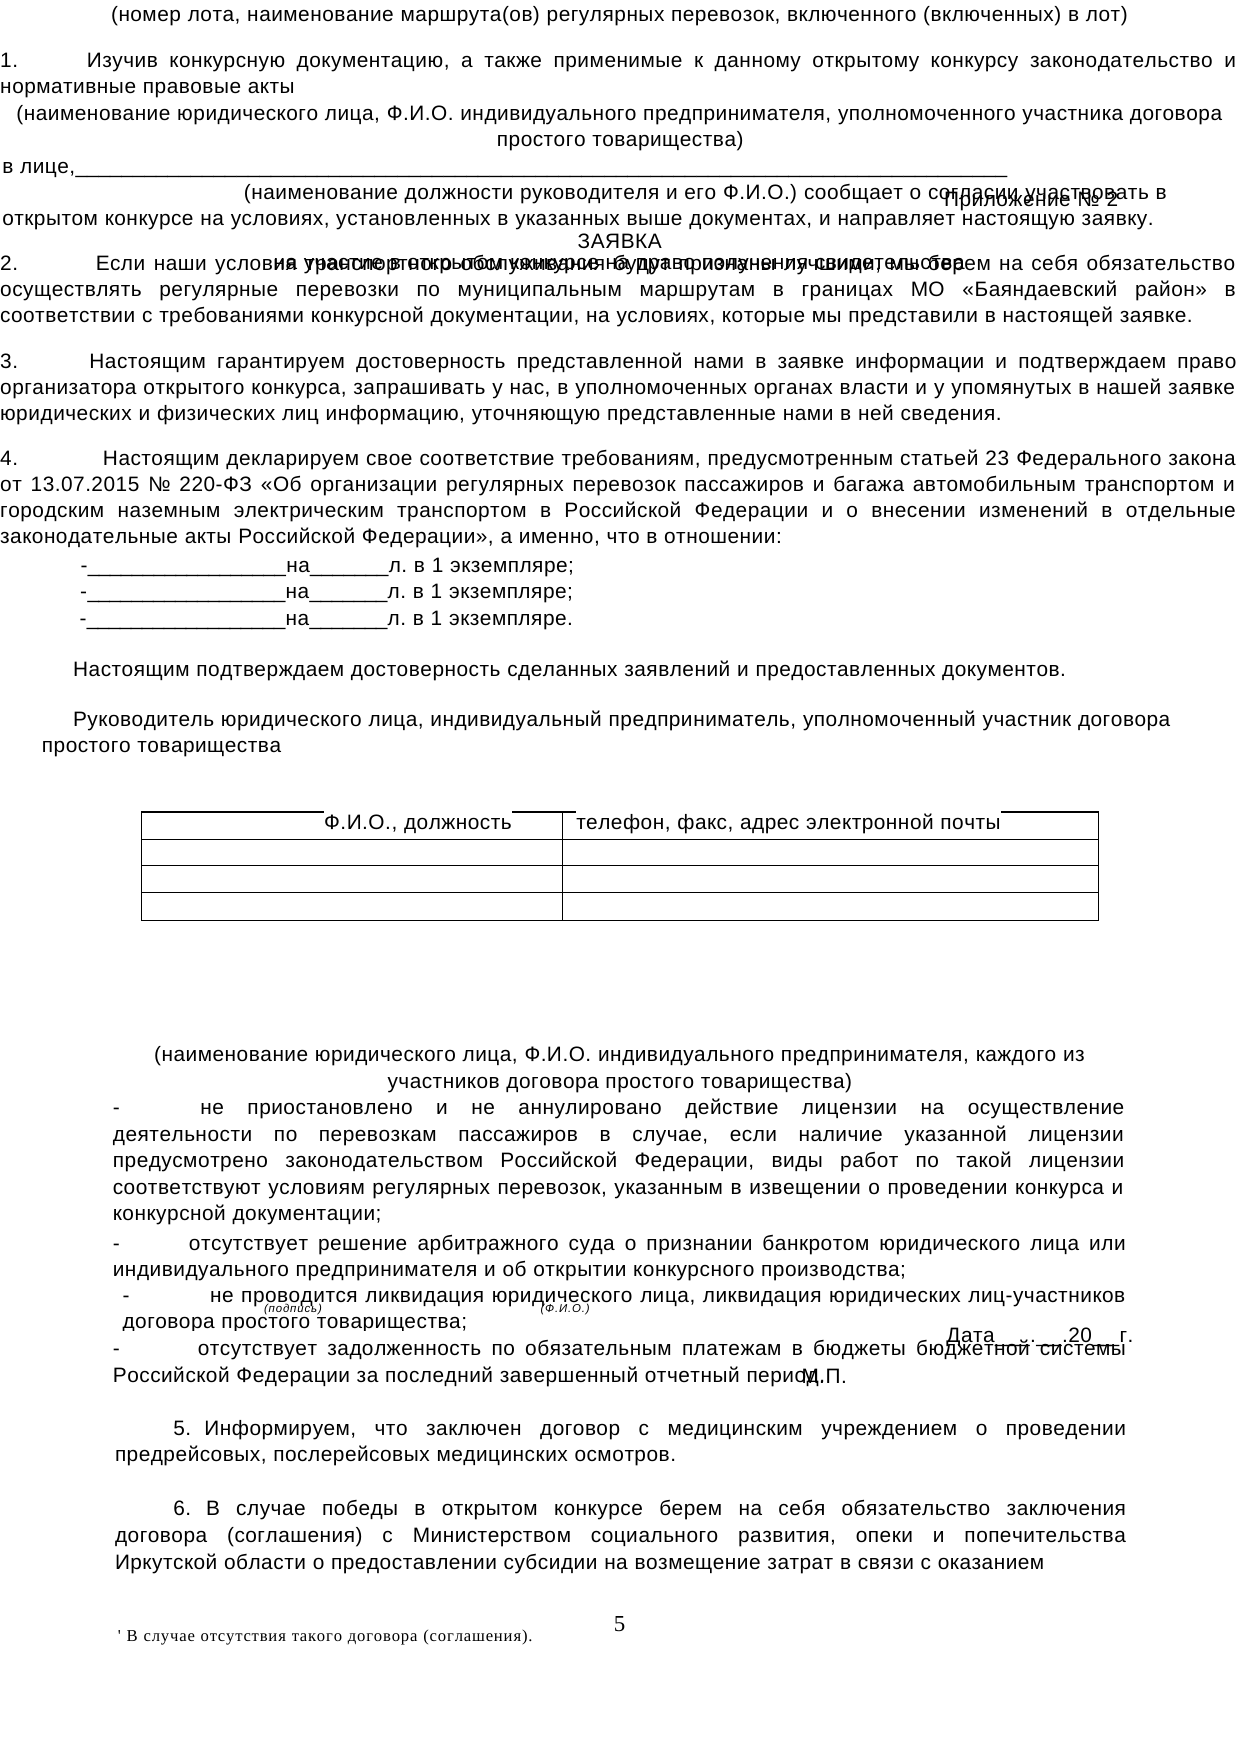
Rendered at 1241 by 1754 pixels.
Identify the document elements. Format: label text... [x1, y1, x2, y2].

text 5. Информируем, что заключен договор с медицинским учреждением о проведении предрейсовых, послерейсовых медицинских осмотров. [115, 1415, 1128, 1467]
table_cell [142, 840, 562, 865]
text Дата . .20 г. [95, 1325, 1133, 1346]
table_cell [142, 893, 562, 920]
text в лице, [2, 152, 1240, 178]
list Изучив конкурсную документацию, а также применимые к данному открытому конкурсу законодательство и нормативные правовые акты [0, 46, 1238, 99]
text (наименование юридического лица, Ф.И.О. индивидуального предпринимателя, каждого из участников договора простого товарищества) [113, 1041, 1128, 1094]
table_cell [563, 893, 1098, 920]
list не проводится ликвидация юридического лица, ликвидация юридических лиц-участников договора простого товарищества; [122, 1282, 1127, 1325]
text Руководитель юридического лица, индивидуальный предприниматель, уполномоченный участник договора простого товарищества [42, 704, 1207, 758]
table_cell [563, 866, 1098, 892]
table_cell [142, 866, 562, 892]
list не приостановлено и не аннулировано действие лицензии на осуществление деятельности по перевозкам пассажиров в случае, если наличие указанной лицензии предусмотрено законодательством Российской Федерации, виды работ по такой лицензии соответствуют условиям регулярных перевозок, указанным в извещении о проведении конкурса и конкурсной документации; [113, 1094, 1126, 1226]
text (номер лота, наименование маршрута(ов) регулярных перевозок, включенного (включенных) в лот) [0, 0, 1240, 27]
table_header телефон, факс, адрес электронной почты [563, 813, 1098, 839]
text на участие в открытом конкурсе на право получения свидетельства [121, 253, 1118, 273]
text Настоящим подтверждаем достоверность сделанных заявлений и предоставленных документов. [12, 657, 1207, 681]
list отсутствует решение арбитражного суда о признании банкротом юридического лица или индивидуального предпринимателя и об открытии конкурсного производства; [113, 1229, 1128, 1282]
text Приложение № 2 [121, 190, 1118, 211]
text - на л. в 1 экземпляре; [12, 577, 1240, 604]
text (наименование юридического лица, Ф.И.О. индивидуального предпринимателя, уполномоченного участника договора простого товарищества) [0, 99, 1240, 152]
list отсутствует задолженность по обязательным платежам в бюджеты бюджетной системы Российской Федерации за последний завершенный отчетный период. [113, 1346, 1128, 1367]
text ЗАЯВКА [121, 211, 1118, 253]
list Если наши условия транспортного обслуживания будут признаны лучшими, мы берем на себя обязательство осуществлять регулярные перевозки по муниципальным маршрутам в границах МО «Баяндаевский район» в соответствии с требованиями конкурсной документации, на условиях, которые мы представили в настоящей заявке. [0, 249, 1238, 328]
text (наименование должности руководителя и его Ф.И.О.) сообщает о согласии участвовать в открытом конкурсе на условиях, установленных в указанных выше документах, и направляет настоящую заявку. [2, 178, 1238, 231]
text М.П. [95, 1367, 1133, 1388]
list Настоящим гарантируем достоверность представленной нами в заявке информации и подтверждаем право организатора открытого конкурса, запрашивать у нас, в уполномоченных органах власти и у упомянутых в нашей заявке юридических и физических лиц информацию, уточняющую представленные нами в ней сведения. [0, 347, 1238, 426]
text - на л. в 1 экземпляре. [12, 604, 1240, 630]
table_cell [563, 840, 1098, 865]
text - на л. в 1 экземпляре; [12, 551, 1240, 577]
list Настоящим декларируем свое соответствие требованиям, предусмотренным статьей 23 Федерального закона от 13.07.2015 № 220-ФЗ «Об организации регулярных перевозок пассажиров и багажа автомобильным транспортом и городским наземным электрическим транспортом в Российской Федерации и о внесении изменений в отдельные законодательные акты Российской Федерации», а именно, что в отношении: [0, 444, 1238, 548]
text 6. В случае победы в открытом конкурсе берем на себя обязательство заключения договора (соглашения) с Министерством социального развития, опеки и попечительства Иркутской области о предоставлении субсидии на возмещение затрат в связи с оказанием [115, 1494, 1128, 1575]
table_header Ф.И.О., должность [142, 813, 562, 839]
text ' В случае отсутствия такого договора (соглашения). [118, 1628, 619, 1645]
